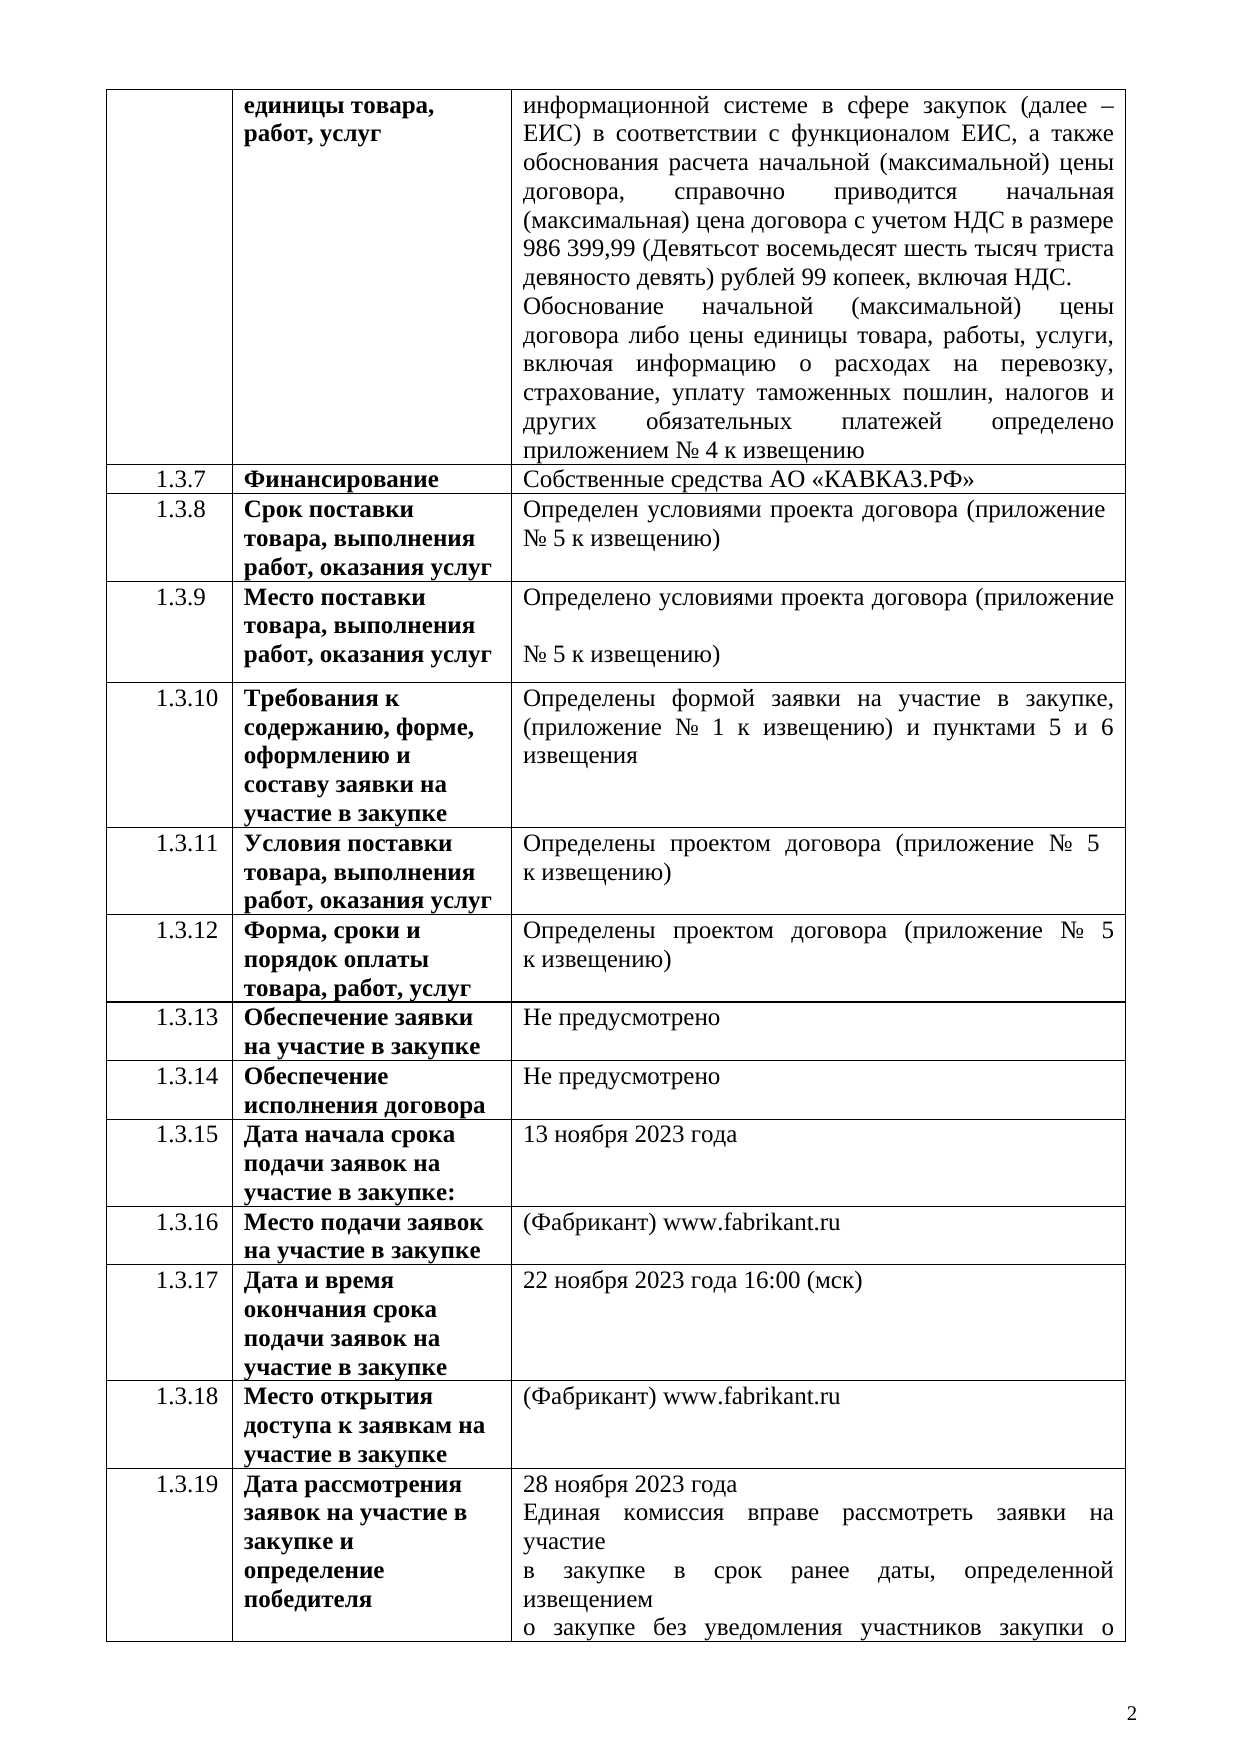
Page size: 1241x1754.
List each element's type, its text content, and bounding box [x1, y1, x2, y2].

table_cell Обеспечение заявки на участие в закупке [233, 1003, 511, 1060]
table_cell [107, 1265, 232, 1380]
table_cell Собственные средства АО «КАВКАЗ.РФ» [512, 465, 1125, 493]
table_cell [107, 1381, 232, 1468]
table_cell Дата и время окончания срока подачи заявок на участие в закупке [233, 1265, 511, 1380]
table_cell Срок поставки товара, выполнения работ, оказания услуг [233, 494, 511, 581]
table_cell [233, 90, 511, 463]
table_cell [107, 1120, 232, 1206]
table_cell [107, 915, 232, 1001]
table_cell 22 ноября 2023 года 16:00 (мск) [512, 1265, 1125, 1380]
table_cell Требования к содержанию, форме, оформлению и составу заявки на участие в закупке [233, 683, 511, 827]
table_cell [107, 465, 232, 493]
table_cell Определено условиями проекта договора (приложение № 5 к извещению) [512, 582, 1125, 682]
table_cell [107, 1061, 232, 1118]
table_cell (Фабрикант) www.fabrikant.ru [512, 1207, 1125, 1264]
table_cell Место подачи заявок на участие в закупке [233, 1207, 511, 1264]
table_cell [233, 1469, 511, 1641]
table_cell Условия поставки товара, выполнения работ, оказания услуг [233, 828, 511, 914]
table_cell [512, 90, 1125, 463]
table_cell Финансирование [233, 465, 511, 493]
table_cell Место поставки товара, выполнения работ, оказания услуг [233, 582, 511, 682]
table_cell Обеспечение исполнения договора [233, 1061, 511, 1118]
table_cell [107, 683, 232, 827]
table_cell [107, 90, 232, 463]
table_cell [512, 1469, 1125, 1641]
table_cell Место открытия доступа к заявкам на участие в закупке [233, 1381, 511, 1468]
table_cell Определен условиями проекта договора (приложение № 5 к извещению) [512, 494, 1125, 581]
table_cell [107, 582, 232, 682]
table_cell [107, 494, 232, 581]
table_cell Форма, сроки и порядок оплаты товара, работ, услуг [233, 915, 511, 1001]
table_cell Определены формой заявки на участие в закупке, (приложение № 1 к извещению) и пунктами 5 и 6 извещения [512, 683, 1125, 827]
table_cell Определены проектом договора (приложение № 5 к извещению) [512, 828, 1125, 914]
table_cell 13 ноября 2023 года [512, 1120, 1125, 1206]
table_cell Дата начала срока подачи заявок на участие в закупке: [233, 1120, 511, 1206]
table_cell [107, 1469, 232, 1641]
table_cell Определены проектом договора (приложение № 5 к извещению) [512, 915, 1125, 1001]
table_cell [107, 1003, 232, 1060]
table_cell Не предусмотрено [512, 1061, 1125, 1118]
table_cell Не предусмотрено [512, 1003, 1125, 1060]
table_cell [107, 1207, 232, 1264]
table_cell [107, 828, 232, 914]
table_cell (Фабрикант) www.fabrikant.ru [512, 1381, 1125, 1468]
